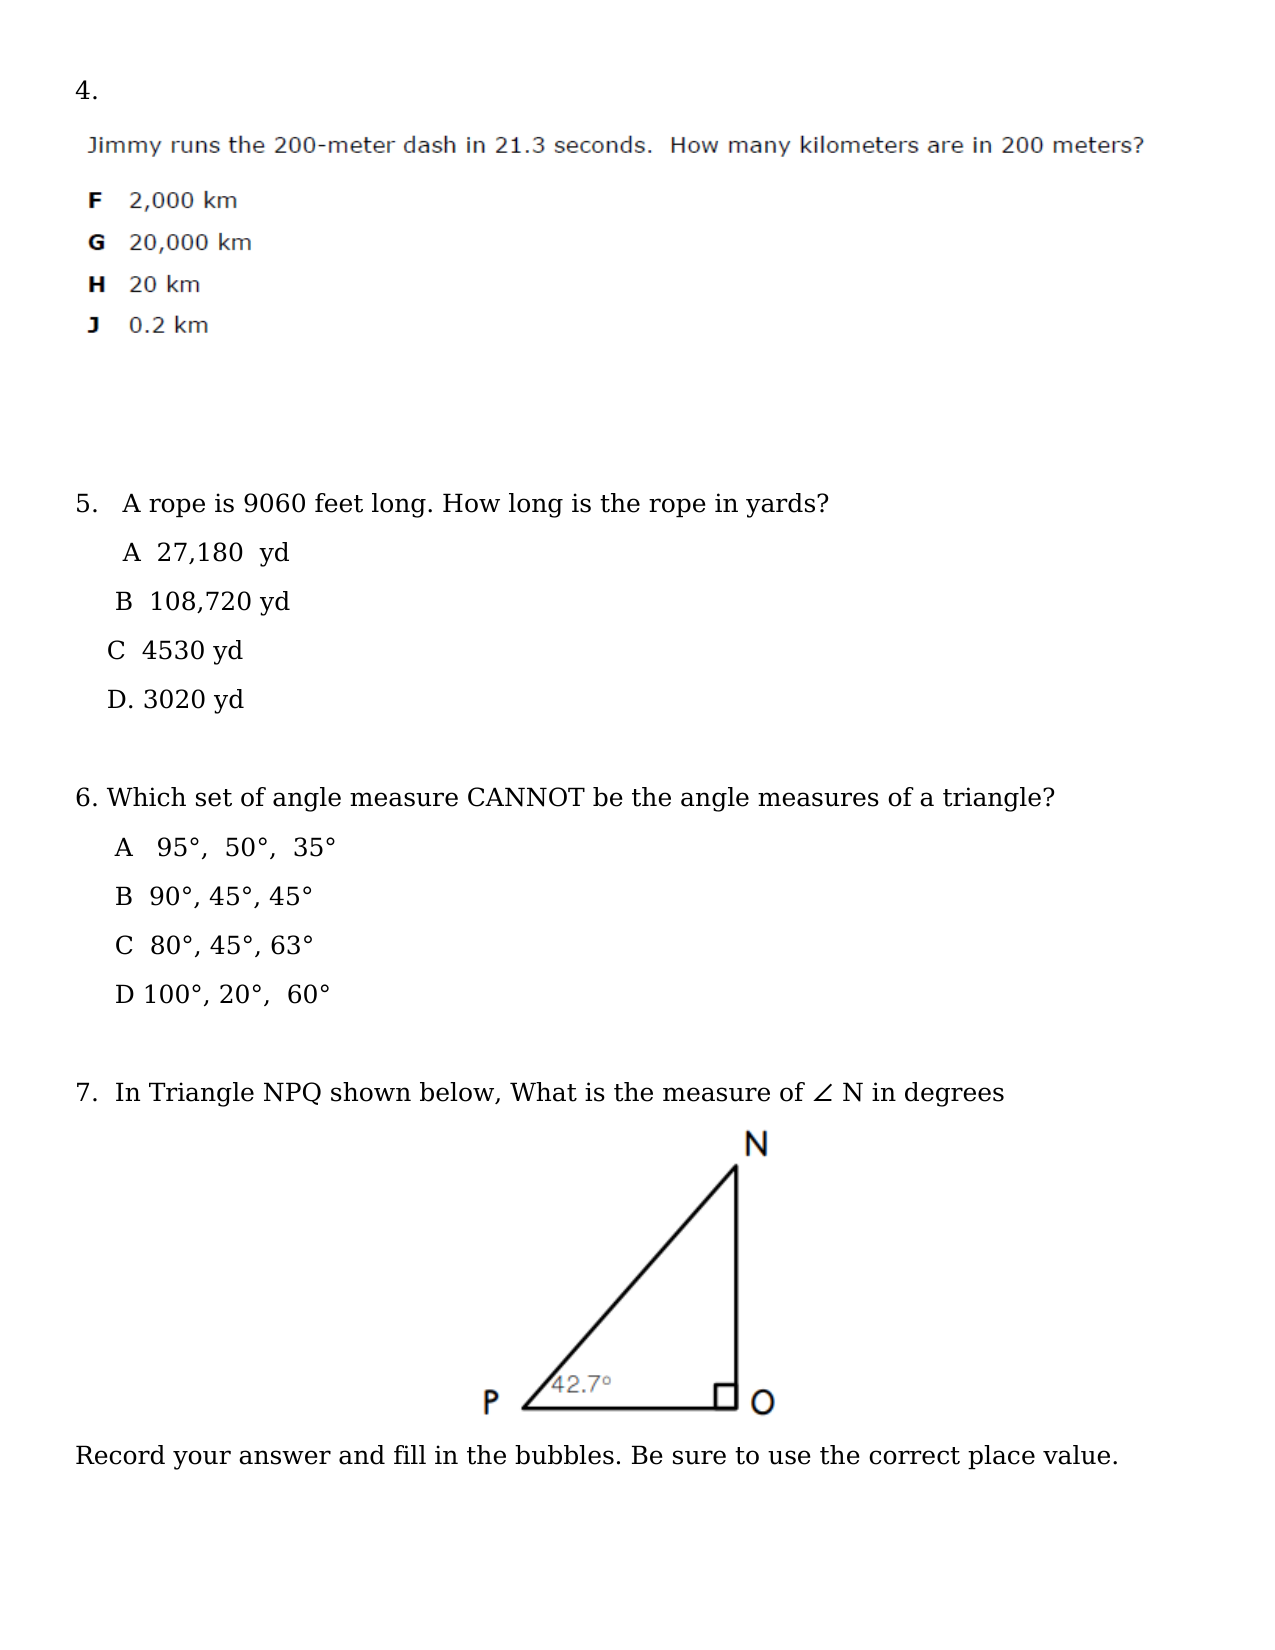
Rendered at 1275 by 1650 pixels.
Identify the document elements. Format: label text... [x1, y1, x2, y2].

text C 4530 yd [75, 635, 1200, 665]
text B 108,720 yd [75, 586, 1200, 616]
text 4. [75, 75, 1200, 107]
text A 95°, 50°, 35° [75, 831, 1200, 861]
text 5. A rope is 9060 feet long. How long is the rope in yards? [75, 488, 1200, 518]
text D 100°, 20°, 60° [75, 978, 1200, 1008]
picture [75, 107, 1200, 371]
text D. 3020 yd [75, 684, 1200, 714]
text C 80°, 45°, 63° [75, 929, 1200, 959]
picture [464, 1125, 811, 1421]
text A 27,180 yd [75, 537, 1200, 567]
text 7. In Triangle NPQ shown below, What is the measure of ∠ N in degrees [75, 1076, 1200, 1106]
text 6. Which set of angle measure CANNOT be the angle measures of a triangle? [75, 782, 1200, 812]
text Record your answer and fill in the bubbles. Be sure to use the correct place value. [75, 1440, 1200, 1470]
text B 90°, 45°, 45° [75, 880, 1200, 910]
